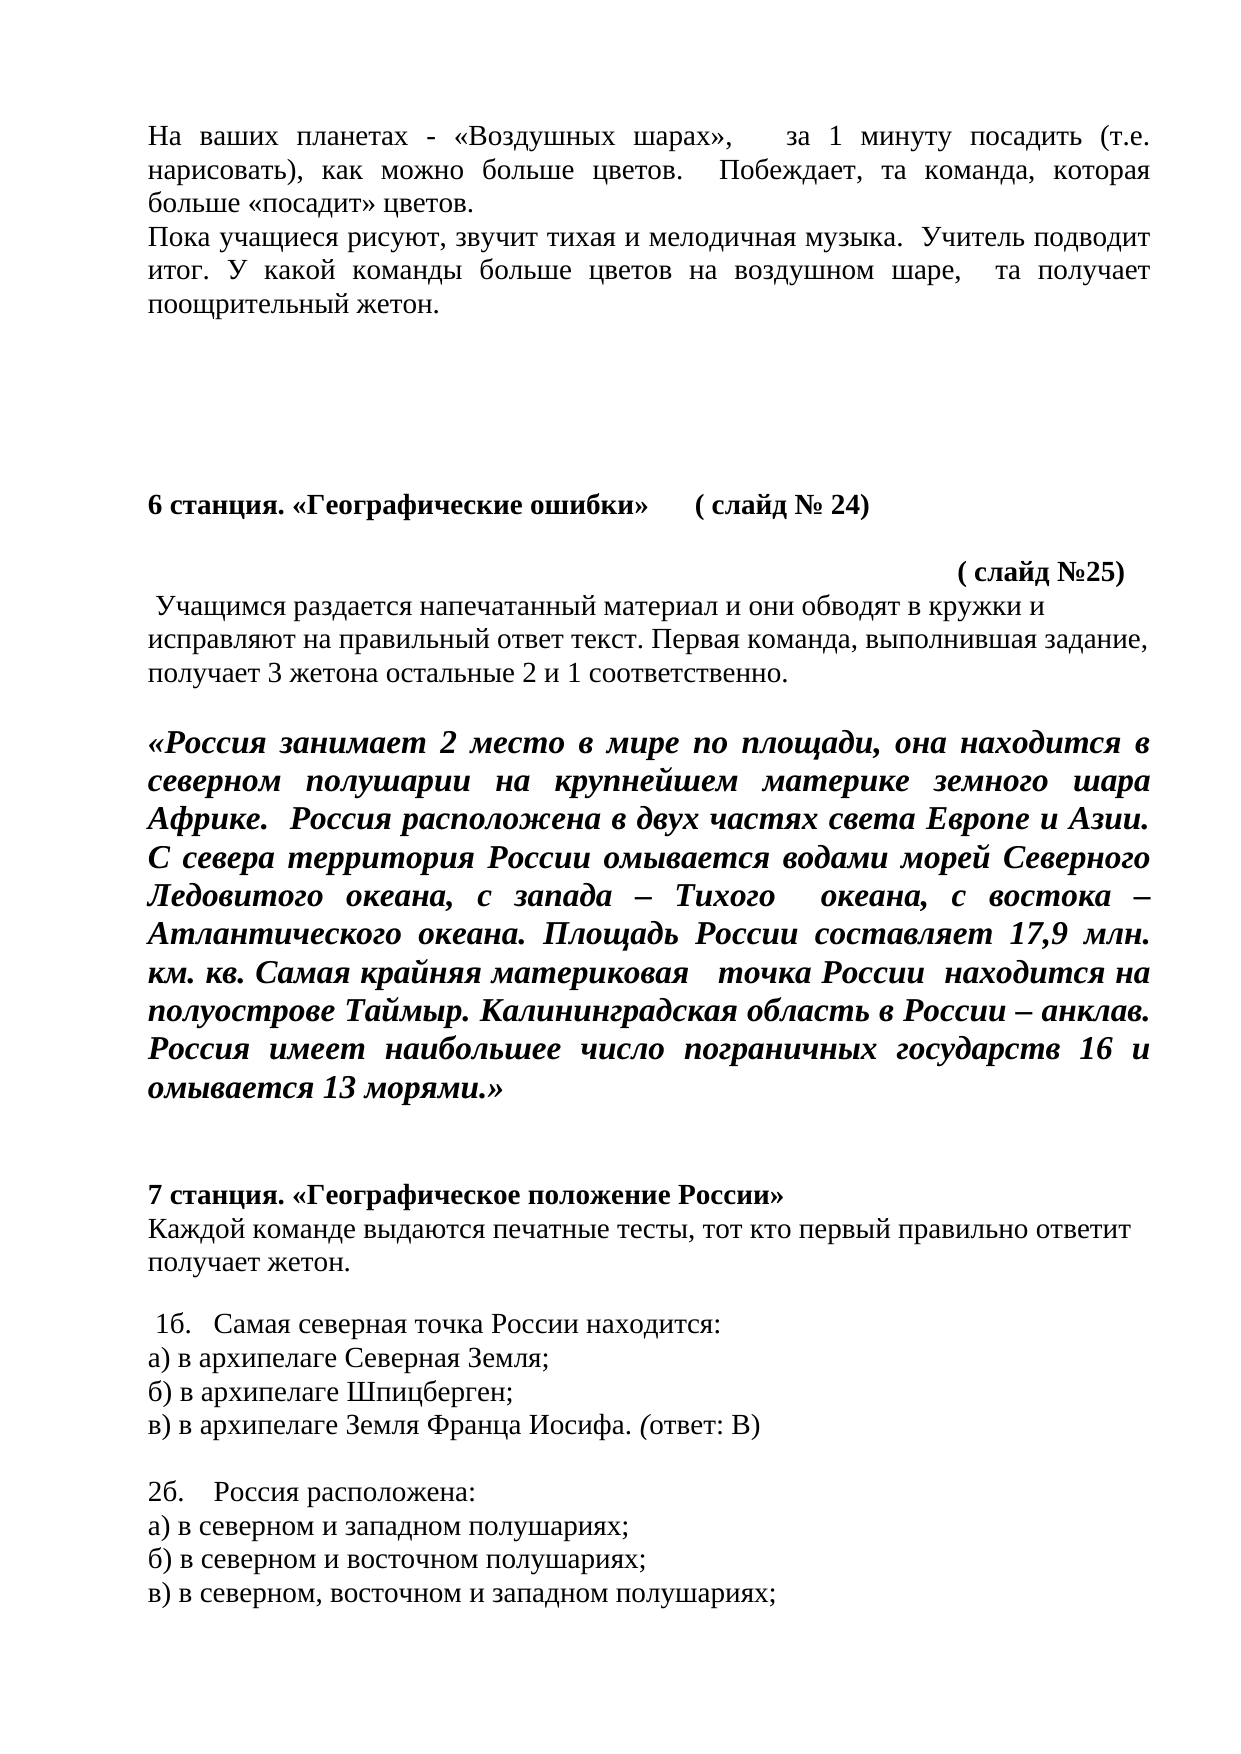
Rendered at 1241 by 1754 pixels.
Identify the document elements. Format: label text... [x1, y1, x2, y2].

text Каждой команде выдаются печатные тесты, тот кто первый правильно ответит получает жетон. [148, 1211, 1152, 1278]
text «Россия занимает 2 место в мире по площади, она находится в северном полушарии на крупнейшем материке земного шара Африке. Россия расположена в двух частях света Европе и Азии. С севера территория России омывается водами морей Северного Ледовитого океана, с запада – Тихого океана, с востока – Атлантического океана. Площадь России составляет 17,9 млн. км. кв. Самая крайняя материковая точка России находится на полуострове Таймыр. Калининградская область в России – анклав. Россия имеет наибольшее число пограничных государств 16 и омывается 13 морями.» [148, 722, 1152, 1105]
text На ваших планетах - «Воздушных шарах», за 1 минуту посадить (т.е. нарисовать), как можно больше цветов. Побеждает, та команда, которая больше «посадит» цветов. [148, 118, 1152, 219]
text 1б. Самая северная точка России находится: [148, 1307, 1152, 1340]
text а) в архипелаге Северная Земля; б) в архипелаге Шпицберген; в) в архипелаге Земля Франца Иосифа. (ответ: В) [148, 1340, 1152, 1441]
text ( слайд №25) [148, 554, 1152, 588]
text 2б. Россия расположена: [148, 1474, 1152, 1508]
text 6 станция. «Географические ошибки» ( слайд № 24) [148, 487, 1152, 521]
text 7 станция. «Географическое положение России» [148, 1177, 1152, 1211]
text Учащимся раздается напечатанный материал и они обводят в кружки и исправляют на правильный ответ текст. Первая команда, выполнившая задание, получает 3 жетона остальные 2 и 1 соответственно. [148, 588, 1152, 688]
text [148, 1508, 1152, 1608]
text Пока учащиеся рисуют, звучит тихая и мелодичная музыка. Учитель подводит итог. У какой команды больше цветов на воздушном шаре, та получает поощрительный жетон. [148, 219, 1152, 319]
